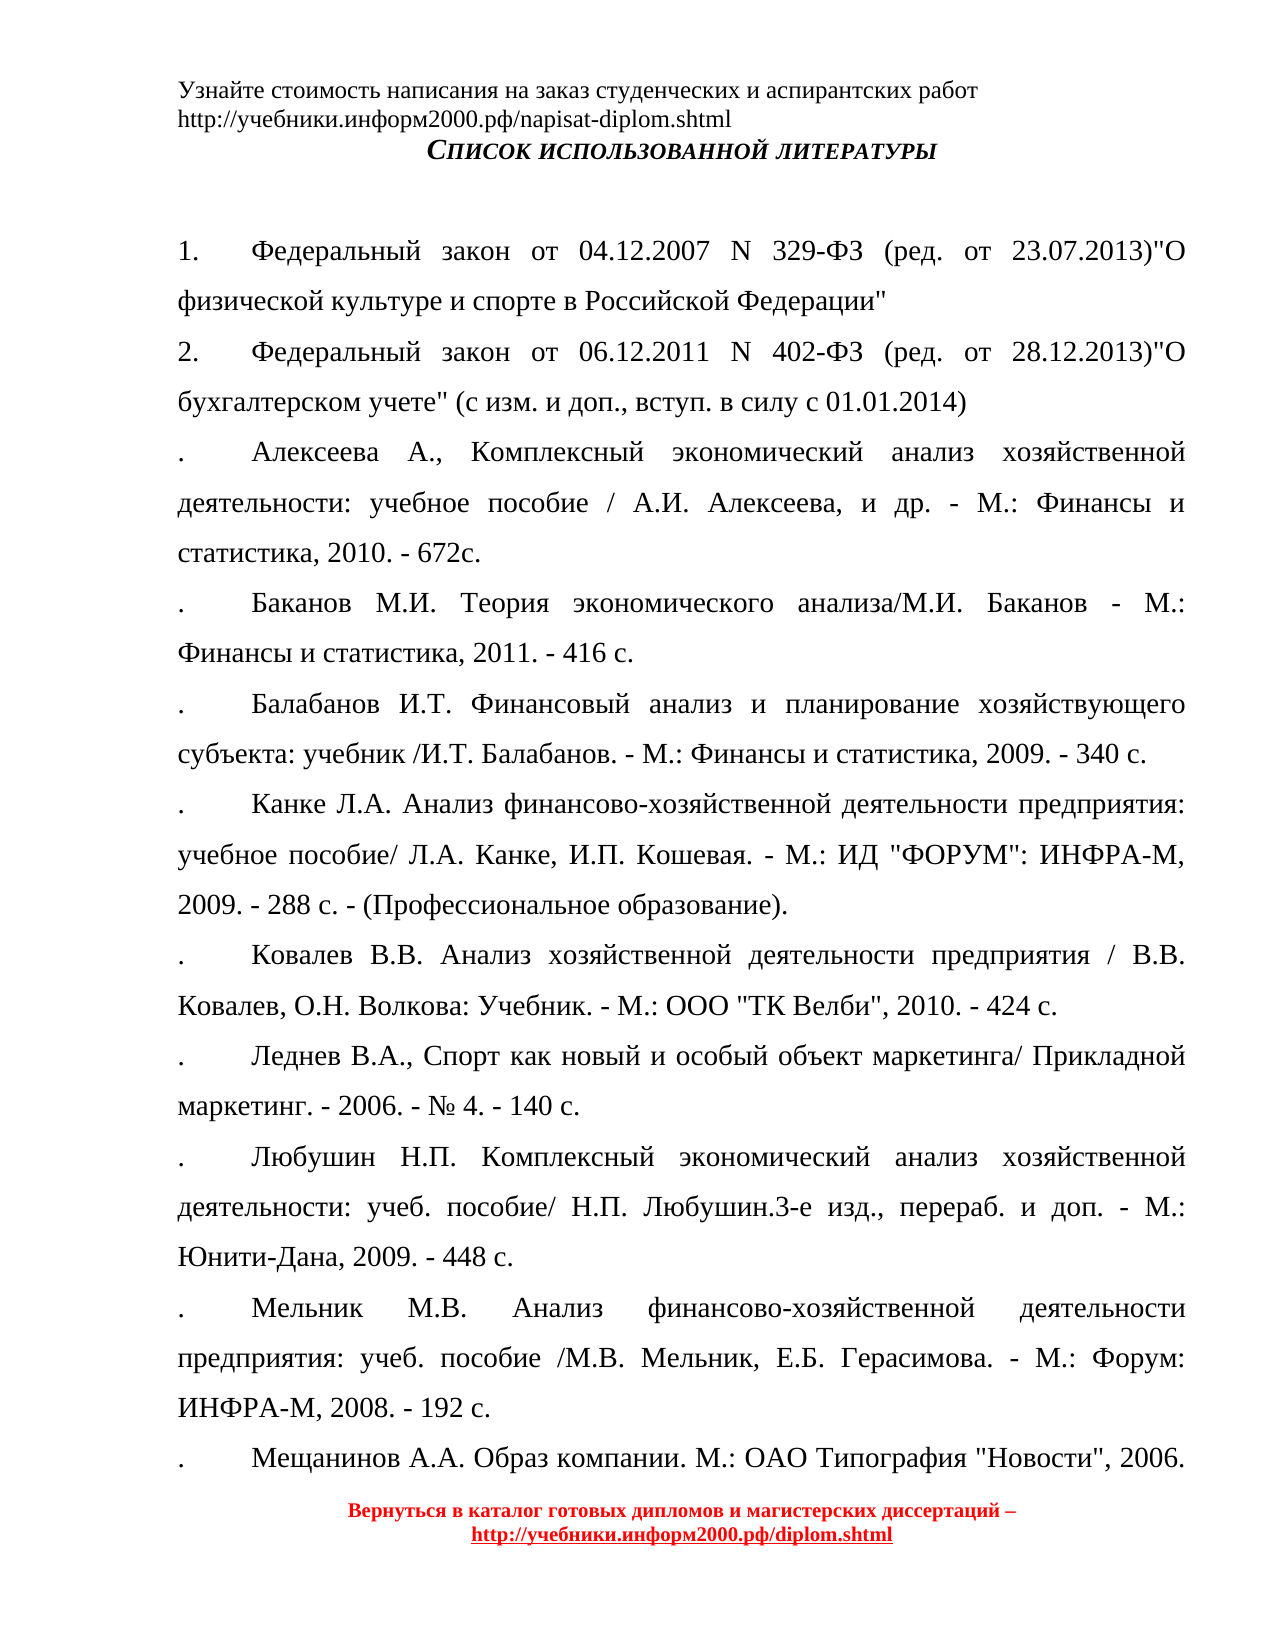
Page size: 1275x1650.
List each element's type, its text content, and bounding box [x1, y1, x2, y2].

text . Балабанов И.Т. Финансовый анализ и планирование хозяйствующего субъекта: учебник /И.Т. Балабанов. - М.: Финансы и статистика, 2009. - 340 с. [177, 686, 1186, 770]
text 1. Федеральный закон от 04.12.2007 N 329-ФЗ (ред. от 23.07.2013)"О физической культуре и спорте в Российской Федерации" [177, 233, 1186, 317]
text . Леднев В.А., Спорт как новый и особый объект маркетинга/ Прикладной маркетинг. - 2006. - № 4. - 140 с. [177, 1038, 1186, 1122]
text . Любушин Н.П. Комплексный экономический анализ хозяйственной деятельности: учеб. пособие/ Н.П. Любушин.3-е изд., перераб. и доп. - М.: Юнити-Дана, 2009. - 448 с. [177, 1139, 1186, 1273]
text . Ковалев В.В. Анализ хозяйственной деятельности предприятия / В.В. Ковалев, О.Н. Волкова: Учебник. - M.: OOO "ТК Велби", 2010. - 424 с. [177, 937, 1186, 1021]
text . Канке Л.А. Анализ финансово-хозяйственной деятельности предприятия: учебное пособие/ Л.А. Канке, И.П. Кошевая. - M.: ИД "ФОРУМ": ИНФРА-М, 2009. - 288 с. - (Профессиональное образование). [177, 787, 1186, 921]
text 2. Федеральный закон от 06.12.2011 N 402-ФЗ (ред. от 28.12.2013)"О бухгалтерском учете" (с изм. и доп., вступ. в силу с 01.01.2014) [177, 334, 1186, 418]
subtitle Список использованной литературы [177, 132, 1186, 166]
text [177, 1441, 1186, 1474]
text . Мельник М.В. Анализ финансово-хозяйственной деятельности предприятия: учеб. пособие /М.В. Мельник, Е.Б. Герасимова. - М.: Форум: ИНФРА-М, 2008. - 192 с. [177, 1290, 1186, 1424]
text . Алексеева А., Комплексный экономический анализ хозяйственной деятельности: учебное пособие / А.И. Алексеева, и др. - М.: Финансы и статистика, 2010. - 672с. [177, 434, 1186, 568]
text . Баканов М.И. Теория экономического анализа/М.И. Баканов - М.: Финансы и статистика, 2011. - 416 с. [177, 585, 1186, 669]
